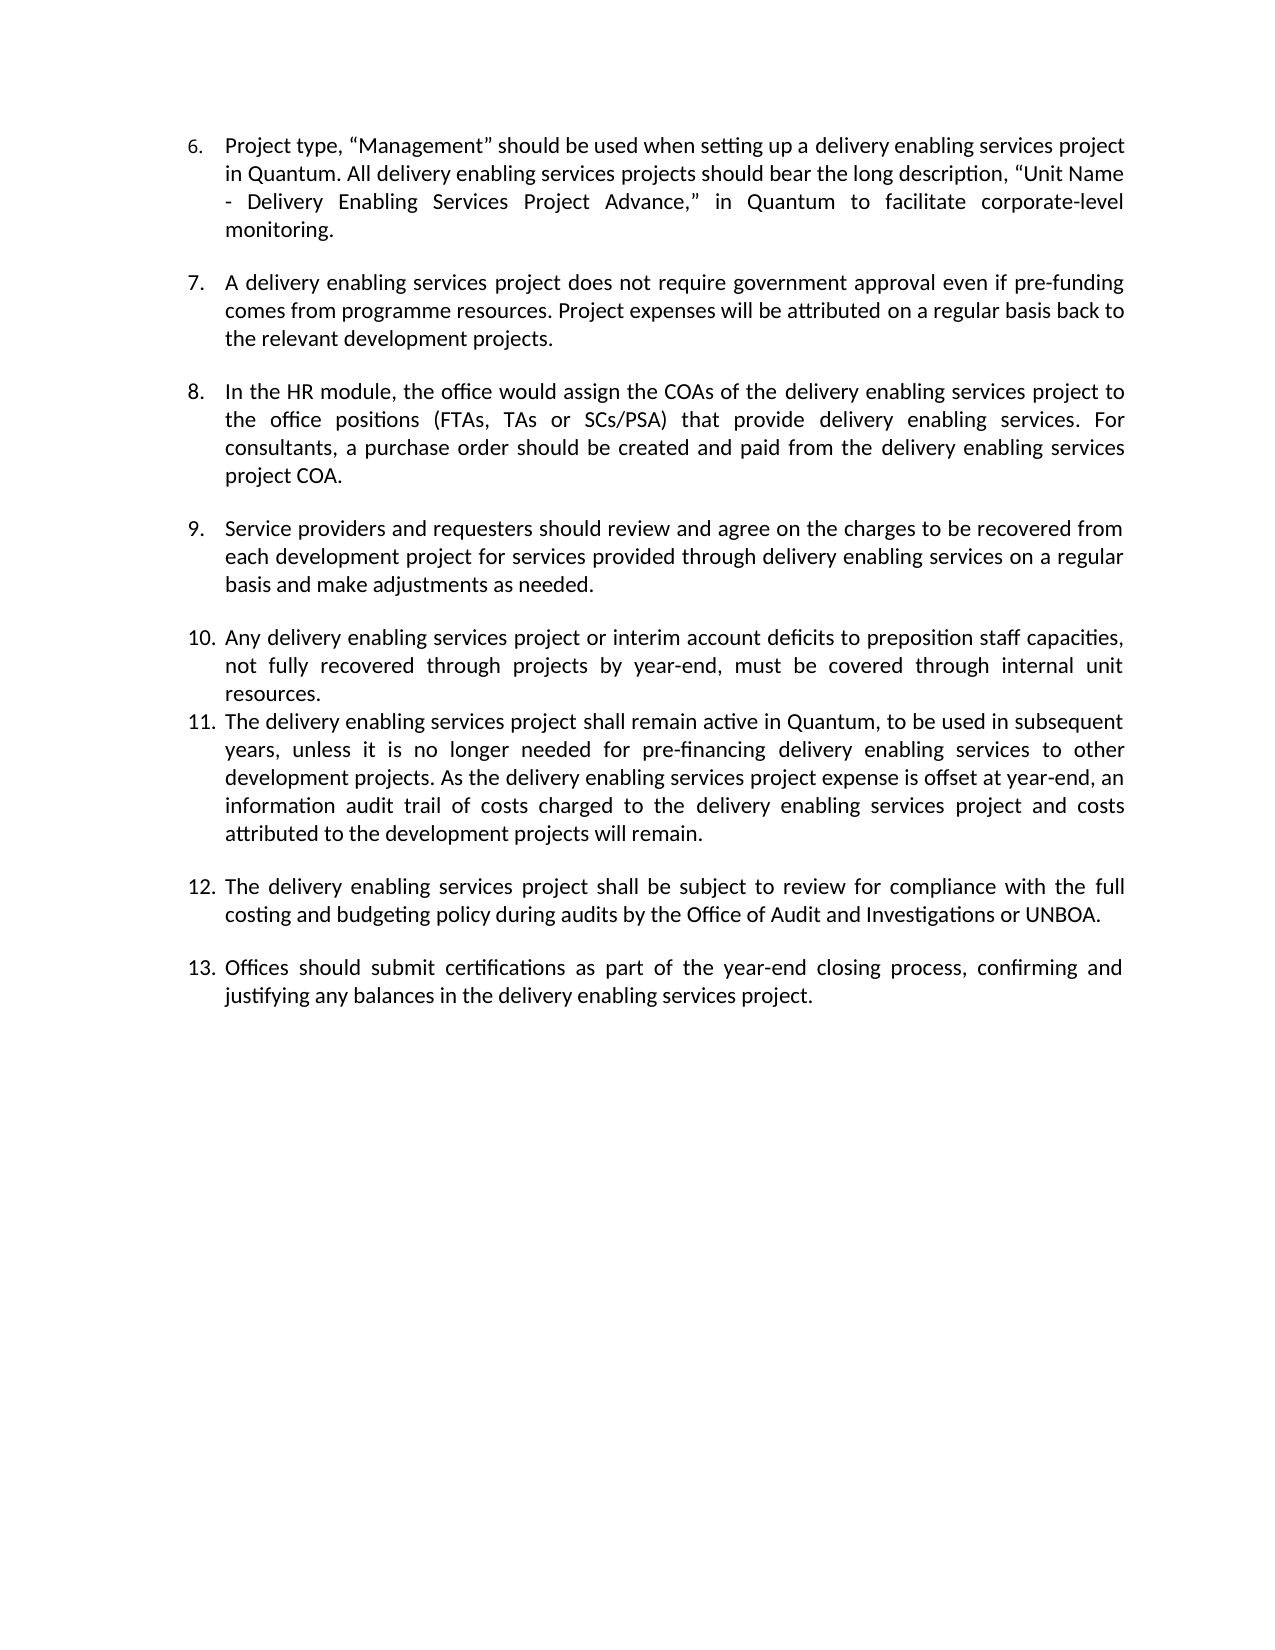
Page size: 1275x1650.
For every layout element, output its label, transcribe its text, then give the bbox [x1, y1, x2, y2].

list Offices should submit certifications as part of the year-end closing process, confirming and justifying any balances in the delivery enabling services project. [187, 953, 1125, 1009]
list Service providers and requesters should review and agree on the charges to be recovered from each development project for services provided through delivery enabling services on a regular basis and make adjustments as needed. [187, 514, 1125, 598]
list The delivery enabling services project shall remain active in Quantum, to be used in subsequent years, unless it is no longer needed for pre-financing delivery enabling services to other development projects. As the delivery enabling services project expense is offset at year-end, an information audit trail of costs charged to the delivery enabling services project and costs attributed to the development projects will remain. [187, 707, 1125, 847]
list Project type, “Management” should be used when setting up a delivery enabling services project in Quantum. All delivery enabling services projects should bear the long description, “Unit Name - Delivery Enabling Services Project Advance,” in Quantum to facilitate corporate-level monitoring. [187, 131, 1125, 243]
list Any delivery enabling services project or interim account deficits to preposition staff capacities, not fully recovered through projects by year-end, must be covered through internal unit resources. [187, 623, 1125, 707]
list In the HR module, the office would assign the COAs of the delivery enabling services project to the office positions (FTAs, TAs or SCs/PSA) that provide delivery enabling services. For consultants, a purchase order should be created and paid from the delivery enabling services project COA. [187, 377, 1125, 489]
list A delivery enabling services project does not require government approval even if pre-funding comes from programme resources. Project expenses will be attributed on a regular basis back to the relevant development projects. [187, 268, 1125, 352]
list The delivery enabling services project shall be subject to review for compliance with the full costing and budgeting policy during audits by the Office of Audit and Investigations or UNBOA. [187, 872, 1125, 928]
